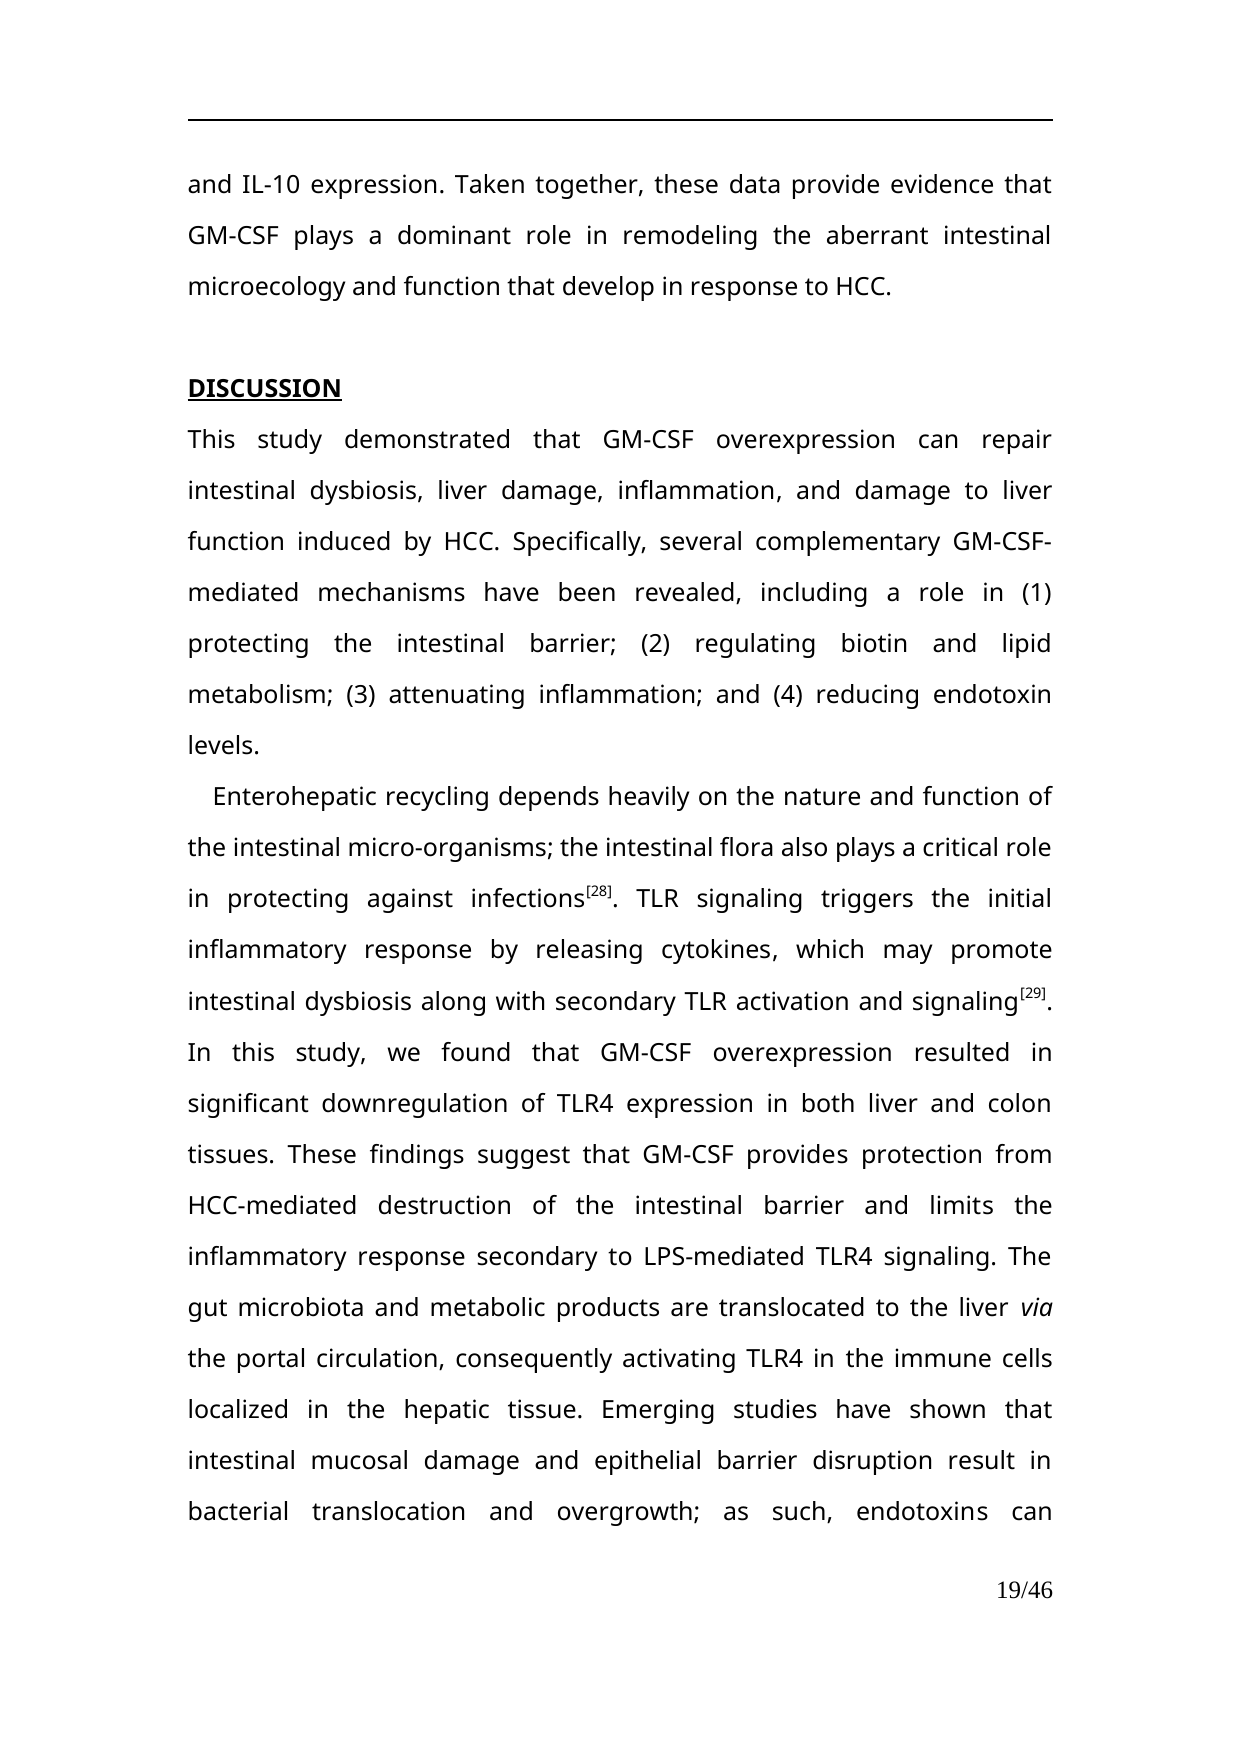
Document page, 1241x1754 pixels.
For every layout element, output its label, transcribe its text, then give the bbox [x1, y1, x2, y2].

text This study demonstrated that GM-CSF overexpression can repair intestinal dysbiosis, liver damage, inflammation, and damage to liver function induced by HCC. Specifically, several complementary GM-CSF-mediated mechanisms have been revealed, including a role in (1) protecting the intestinal barrier; (2) regulating biotin and lipid metabolism; (3) attenuating inflammation; and (4) reducing endotoxin levels. [187, 422, 1053, 762]
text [187, 779, 1053, 1528]
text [187, 166, 1053, 303]
text DISCUSSION [187, 371, 1053, 405]
